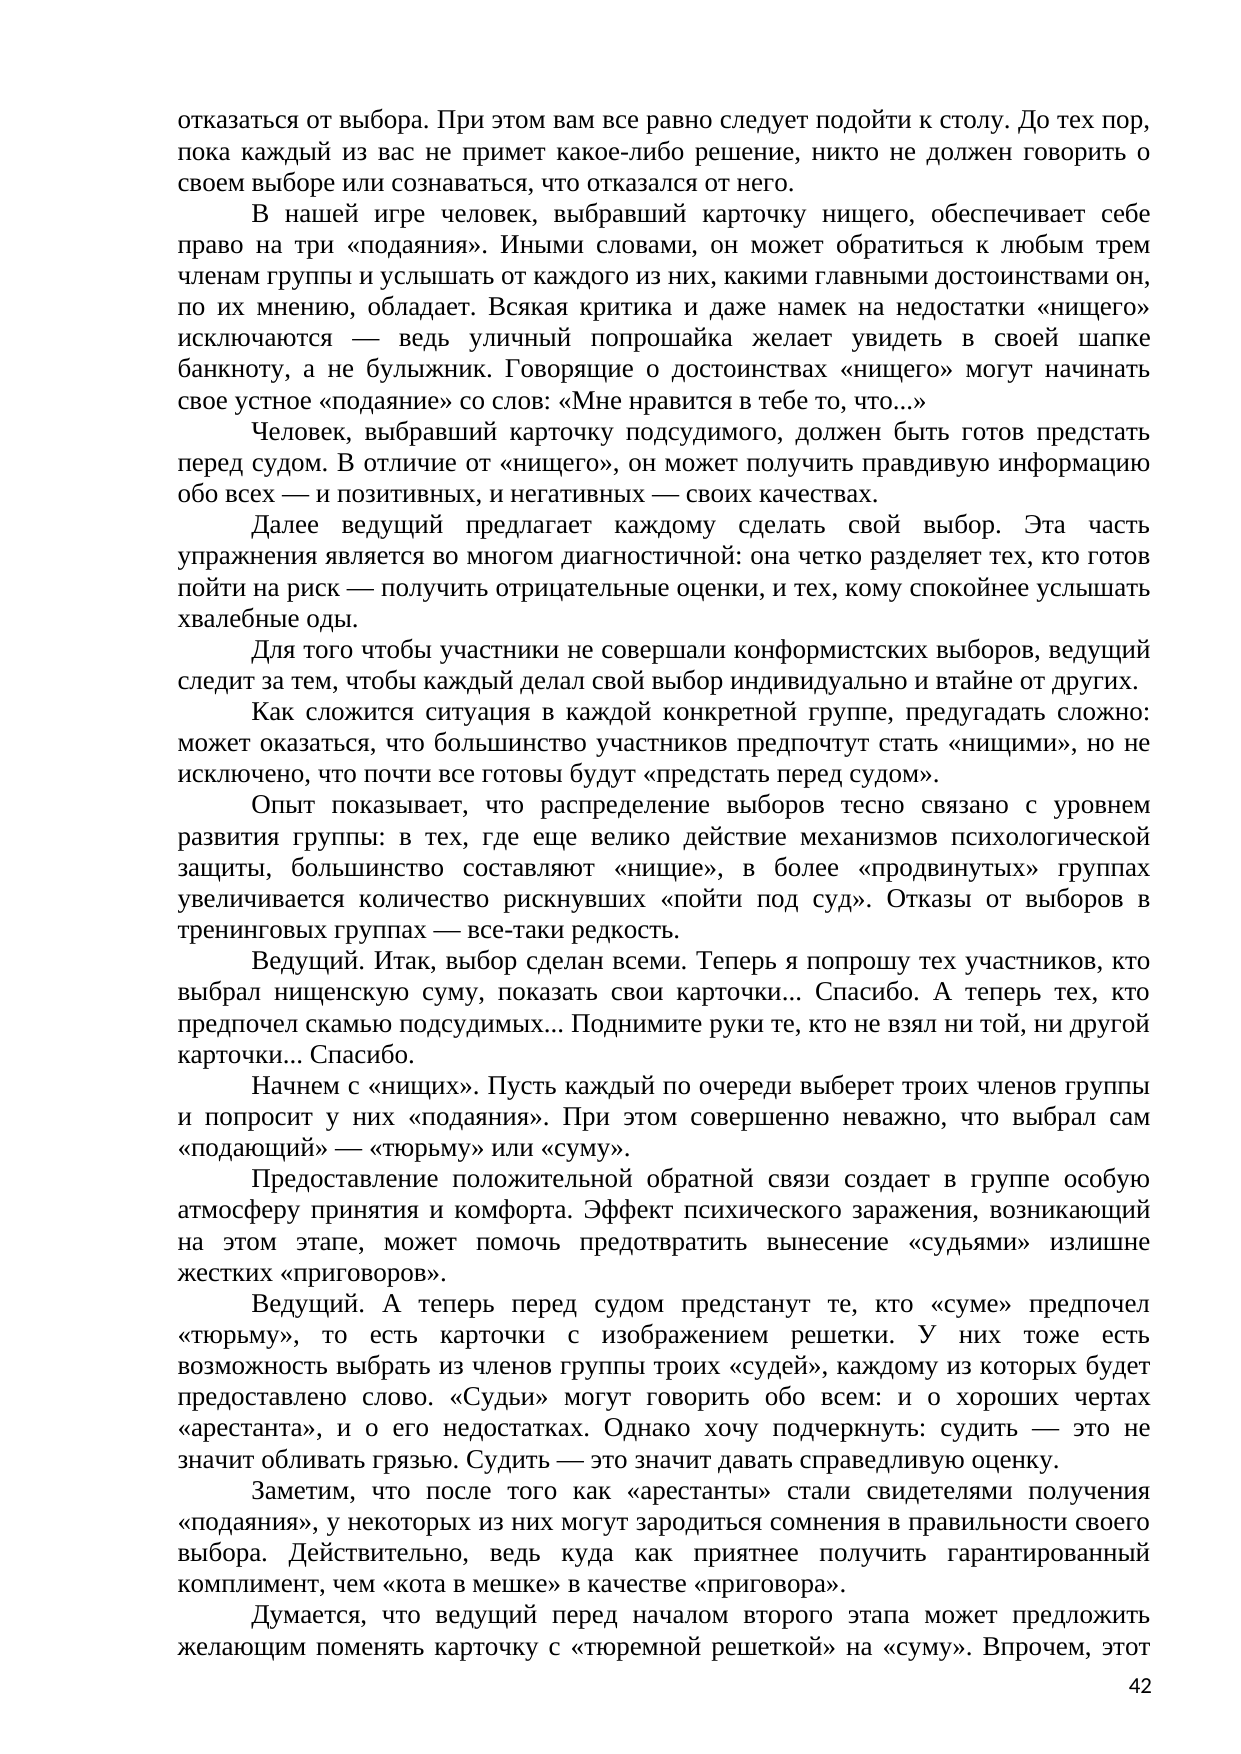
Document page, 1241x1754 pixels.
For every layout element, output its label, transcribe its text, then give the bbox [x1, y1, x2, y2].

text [177, 103, 1152, 197]
text Начнем с «нищих». Пусть каждый по очереди выберет троих членов группы и попросит у них «подаяния». При этом совершенно неважно, что выбрал сам «подающий» — «тюрьму» или «суму». [177, 1069, 1152, 1162]
text Опыт показывает, что распределение выборов тесно связано с уровнем развития группы: в тех, где еще велико действие механизмов психологической защиты, большинство составляют «нищие», в более «продвинутых» группах увеличивается количество рискнувших «пойти под суд». Отказы от выборов в тренинговых группах — все-таки редкость. [177, 789, 1152, 944]
text Ведущий. А теперь перед судом предстанут те, кто «суме» предпочел «тюрьму», то есть карточки с изображением решетки. У них тоже есть возможность выбрать из членов группы троих «судей», каждому из которых будет предоставлено слово. «Судьи» могут говорить обо всем: и о хороших чертах «арестанта», и о его недостатках. Однако хочу подчеркнуть: судить — это не значит обливать грязью. Судить — это значит давать справедливую оценку. [177, 1287, 1152, 1474]
text Ведущий. Итак, выбор сделан всеми. Теперь я попрошу тех участников, кто выбрал нищенскую суму, показать свои карточки... Спасибо. А теперь тех, кто предпочел скамью подсудимых... Поднимите руки те, кто не взял ни той, ни другой карточки... Спасибо. [177, 944, 1152, 1069]
text Далее ведущий предлагает каждому сделать свой выбор. Эта часть упражнения является во многом диагностичной: она четко разделяет тех, кто готов пойти на риск — получить отрицательные оценки, и тех, кому спокойнее услышать хвалебные оды. [177, 508, 1152, 633]
text Как сложится ситуация в каждой конкретной группе, предугадать сложно: может оказаться, что большинство участников предпочтут стать «нищими», но не исключено, что почти все готовы будут «предстать перед судом». [177, 695, 1152, 789]
text Предоставление положительной обратной связи создает в группе особую атмосферу принятия и комфорта. Эффект психического заражения, возникающий на этом этапе, может помочь предотвратить вынесение «судьями» излишне жестких «приговоров». [177, 1162, 1152, 1287]
text Человек, выбравший карточку подсудимого, должен быть готов предстать перед судом. В отличие от «нищего», он может получить правдивую информацию обо всех — и позитивных, и негативных — своих качествах. [177, 415, 1152, 508]
text В нашей игре человек, выбравший карточку нищего, обеспечивает себе право на три «подаяния». Иными словами, он может обратиться к любым трем членам группы и услышать от каждого из них, какими главными достоинствами он, по их мнению, обладает. Всякая критика и даже намек на недостатки «нищего» исключаются — ведь уличный попрошайка желает увидеть в своей шапке банкноту, а не булыжник. Говорящие о достоинствах «нищего» могут начинать свое устное «подаяние» со слов: «Мне нравится в тебе то, что...» [177, 197, 1152, 415]
text Для того чтобы участники не совершали конформистских выборов, ведущий следит за тем, чтобы каждый делал свой выбор индивидуально и втайне от других. [177, 633, 1152, 695]
text Заметим, что после того как «арестанты» стали свидетелями получения «подаяния», у некоторых из них могут зародиться сомнения в правильности своего выбора. Действительно, ведь куда как приятнее получить гарантированный комплимент, чем «кота в мешке» в качестве «приговора». [177, 1474, 1152, 1598]
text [177, 1598, 1152, 1661]
